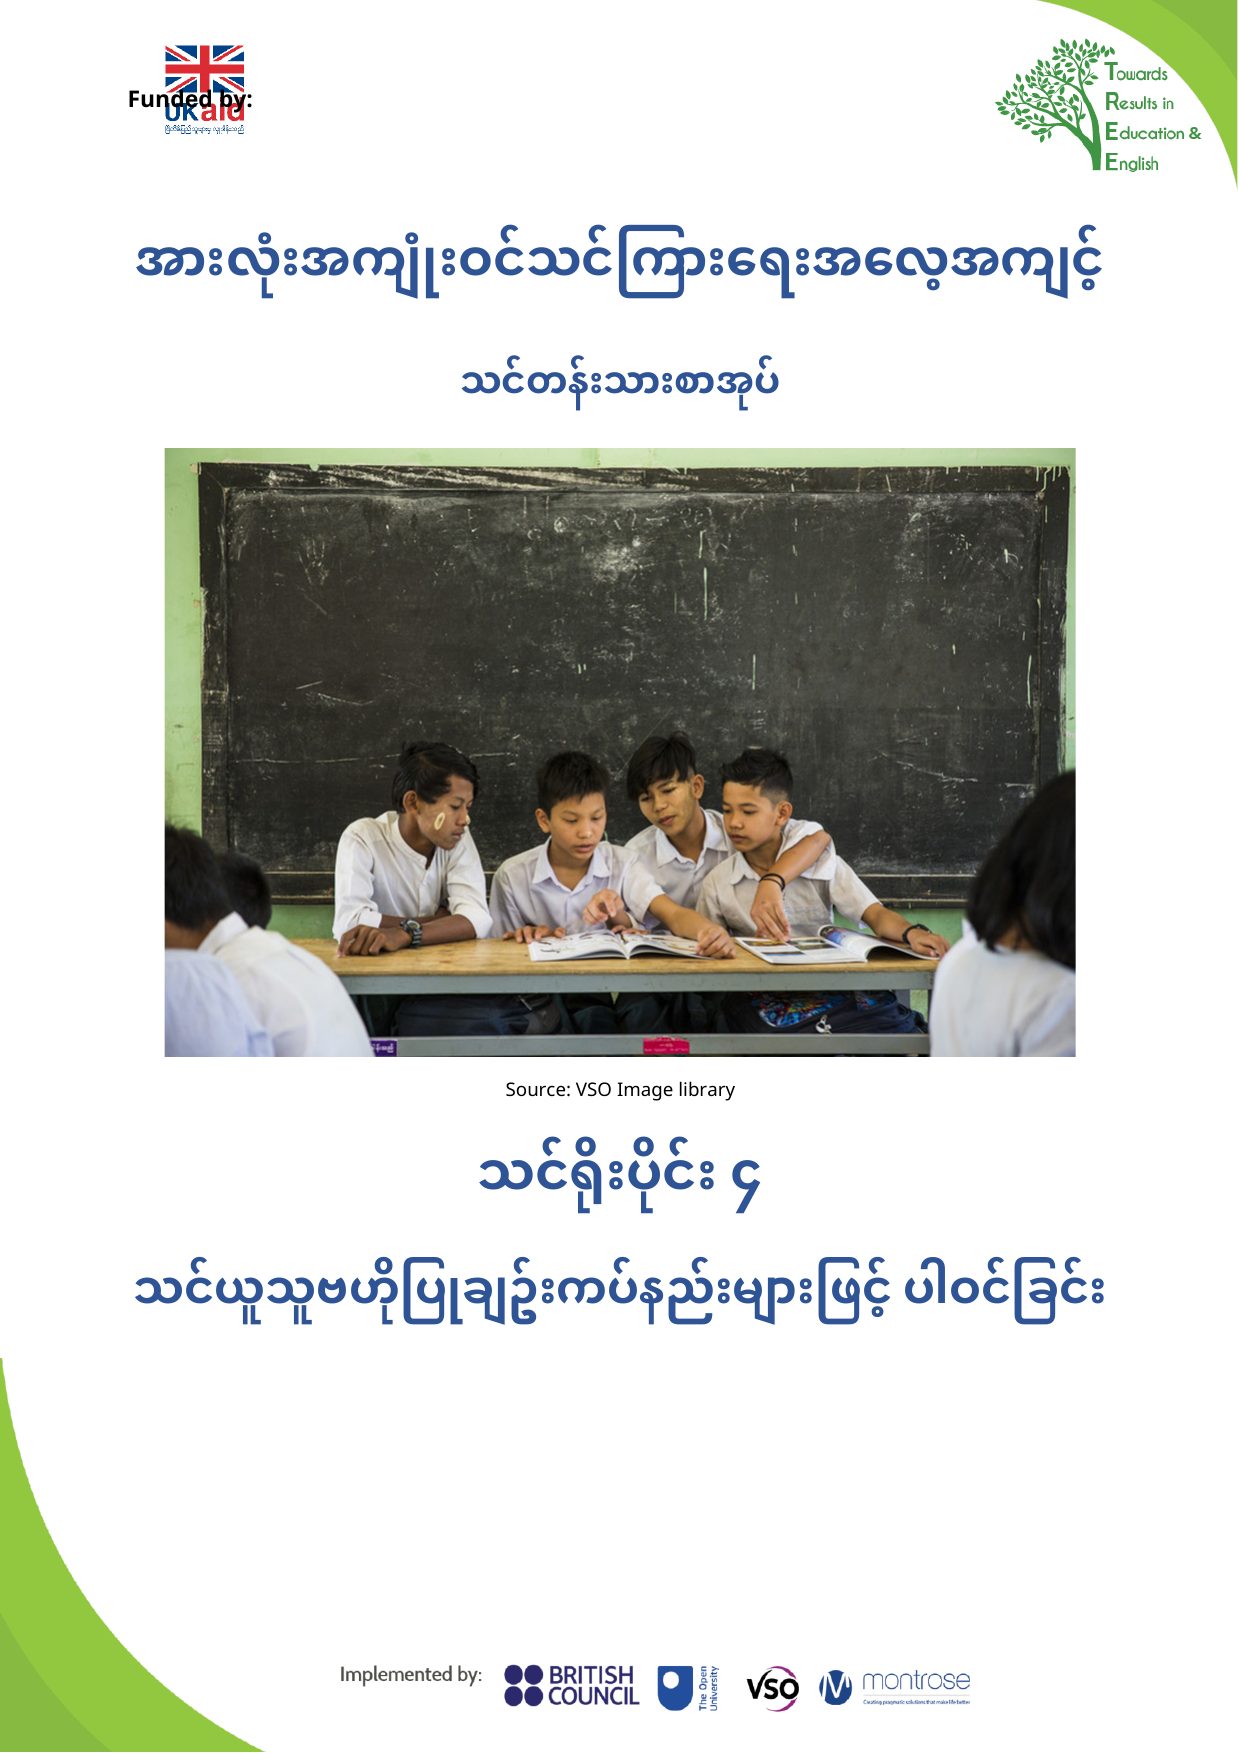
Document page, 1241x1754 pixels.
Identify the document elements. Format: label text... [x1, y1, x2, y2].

text သင်ယူသူဗဟိုပြုချဥ်းကပ်နည်းများဖြင့် ပါဝင်ခြင်း [112, 1243, 1128, 1343]
picture [151, 31, 258, 145]
text Source: VSO Image library [112, 1076, 1128, 1102]
text သင်ရိုးပိုင်း ၄ [112, 1120, 1128, 1234]
picture [164, 448, 1076, 1057]
text သင်တန်းသားစာအုပ် [112, 344, 1128, 426]
picture [0, 1358, 1241, 1752]
text အားလုံးအကျုံးဝင်သင်ကြားရေးအလေ့အကျင့် [112, 209, 1128, 319]
picture [963, 0, 1238, 239]
